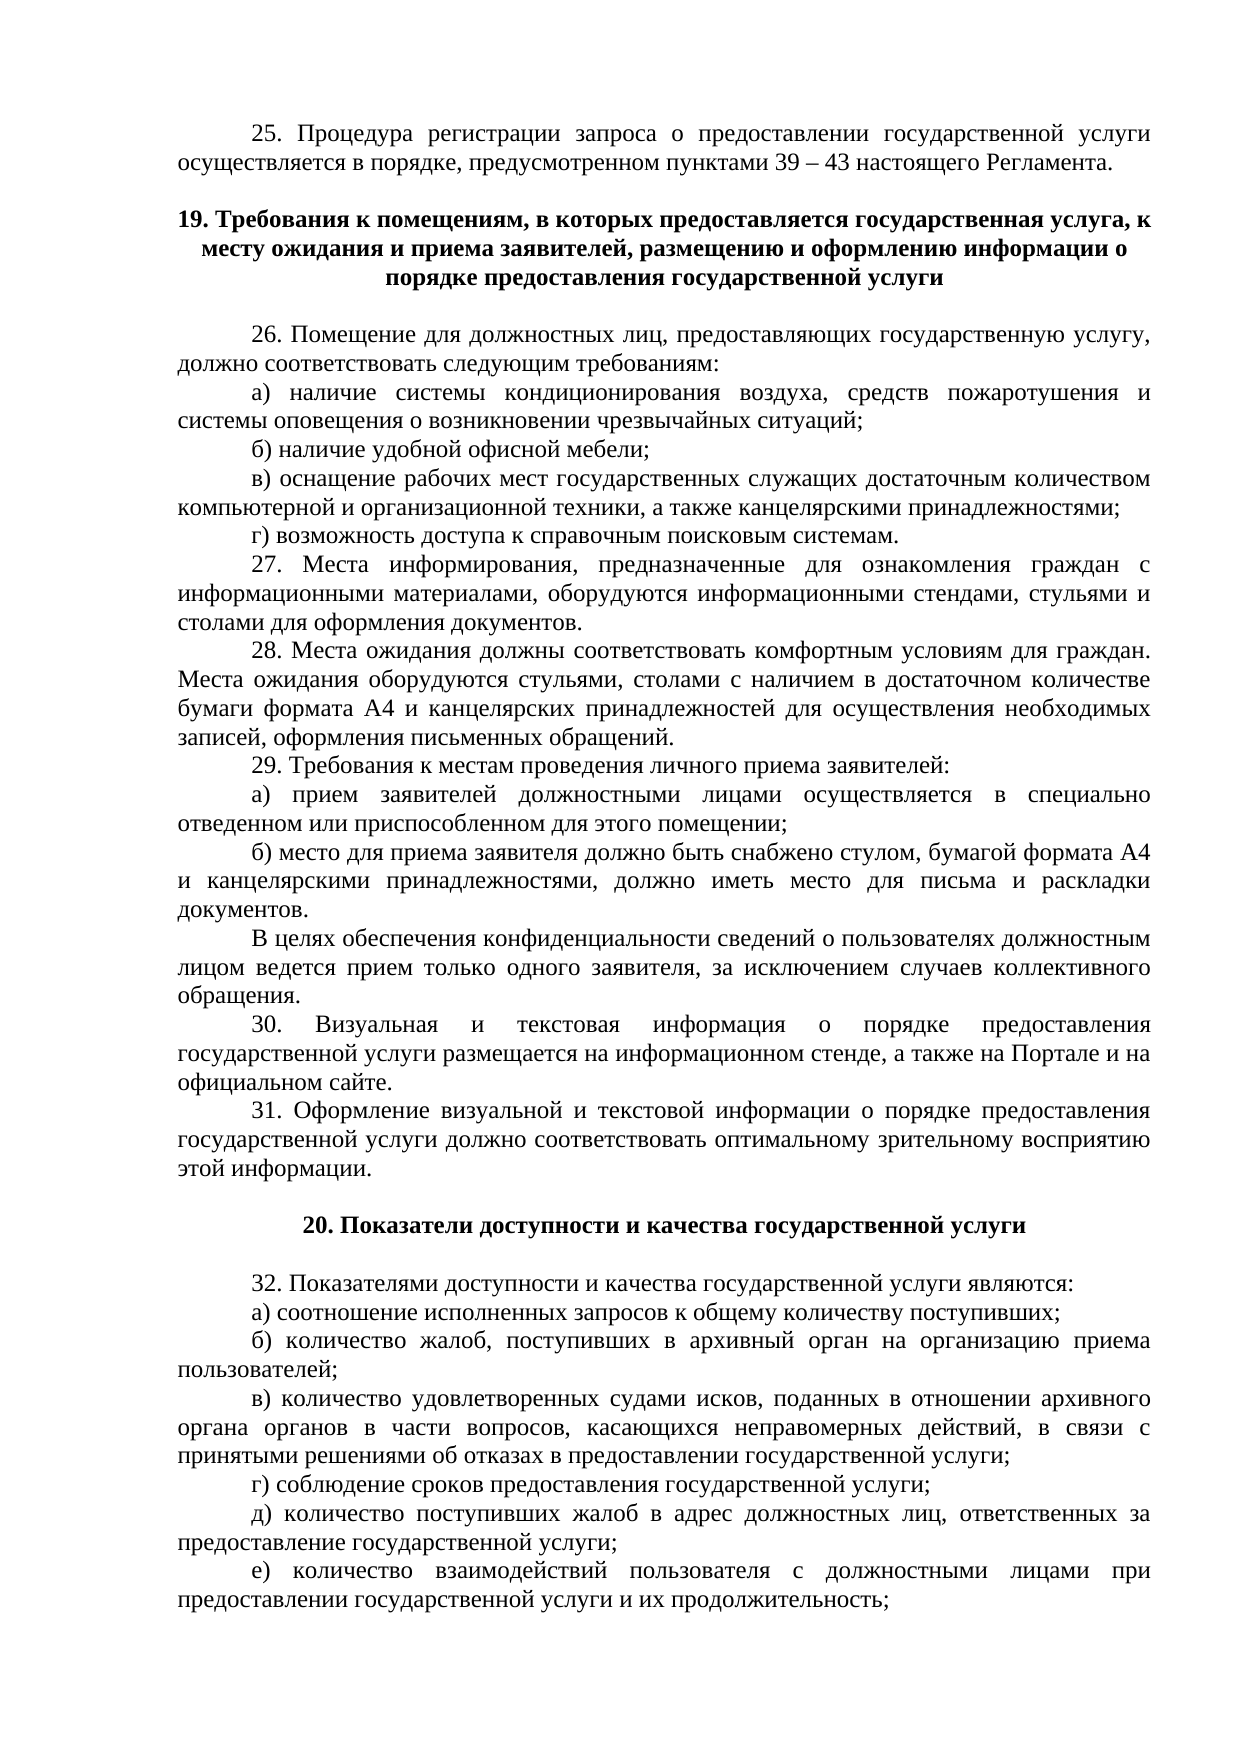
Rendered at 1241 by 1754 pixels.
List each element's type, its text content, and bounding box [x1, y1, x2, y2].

text а) соотношение исполненных запросов к общему количеству поступивших; [177, 1297, 1152, 1326]
text 32. Показателями доступности и качества государственной услуги являются: [177, 1268, 1152, 1297]
text 20. Показатели доступности и качества государственной услуги [177, 1211, 1152, 1239]
text г) соблюдение сроков предоставления государственной услуги; [177, 1469, 1152, 1498]
text в) количество удовлетворенных судами исков, поданных в отношении архивного органа органов в части вопросов, касающихся неправомерных действий, в связи с принятыми решениями об отказах в предоставлении государственной услуги; [177, 1383, 1152, 1469]
text е) количество взаимодействий пользователя с должностными лицами при предоставлении государственной услуги и их продолжительность; [177, 1556, 1152, 1613]
text 29. Требования к местам проведения личного приема заявителей: [177, 751, 1152, 779]
text а) наличие системы кондиционирования воздуха, средств пожаротушения и системы оповещения о возникновении чрезвычайных ситуаций; [177, 377, 1152, 434]
text 28. Места ожидания должны соответствовать комфортным условиям для граждан. Места ожидания оборудуются стульями, столами с наличием в достаточном количестве бумаги формата А4 и канцелярских принадлежностей для осуществления необходимых записей, оформления письменных обращений. [177, 636, 1152, 751]
text 30. Визуальная и текстовая информация о порядке предоставления государственной услуги размещается на информационном стенде, а также на Портале и на официальном сайте. [177, 1009, 1152, 1096]
text д) количество поступивших жалоб в адрес должностных лиц, ответственных за предоставление государственной услуги; [177, 1498, 1152, 1556]
text 27. Места информирования, предназначенные для ознакомления граждан с информационными материалами, оборудуются информационными стендами, стульями и столами для оформления документов. [177, 549, 1152, 636]
text г) возможность доступа к справочным поисковым системам. [177, 521, 1152, 549]
text б) место для приема заявителя должно быть снабжено стулом, бумагой формата А4 и канцелярскими принадлежностями, должно иметь место для письма и раскладки документов. [177, 837, 1152, 923]
text а) прием заявителей должностными лицами осуществляется в специально отведенном или приспособленном для этого помещении; [177, 779, 1152, 837]
text в) оснащение рабочих мест государственных служащих достаточным количеством компьютерной и организационной техники, а также канцелярскими принадлежностями; [177, 463, 1152, 521]
text 25. Процедура регистрации запроса о предоставлении государственной услуги осуществляется в порядке, предусмотренном пунктами 39 – 43 настоящего Регламента. [177, 118, 1152, 176]
text 26. Помещение для должностных лиц, предоставляющих государственную услугу, должно соответствовать следующим требованиям: [177, 319, 1152, 377]
text 19. Требования к помещениям, в которых предоставляется государственная услуга, к месту ожидания и приема заявителей, размещению и оформлению информации о порядке предоставления государственной услуги [177, 204, 1152, 291]
text 31. Оформление визуальной и текстовой информации о порядке предоставления государственной услуги должно соответствовать оптимальному зрительному восприятию этой информации. [177, 1096, 1152, 1182]
text В целях обеспечения конфиденциальности сведений о пользователях должностным лицом ведется прием только одного заявителя, за исключением случаев коллективного обращения. [177, 923, 1152, 1009]
text б) наличие удобной офисной мебели; [177, 434, 1152, 463]
text б) количество жалоб, поступивших в архивный орган на организацию приема пользователей; [177, 1326, 1152, 1383]
